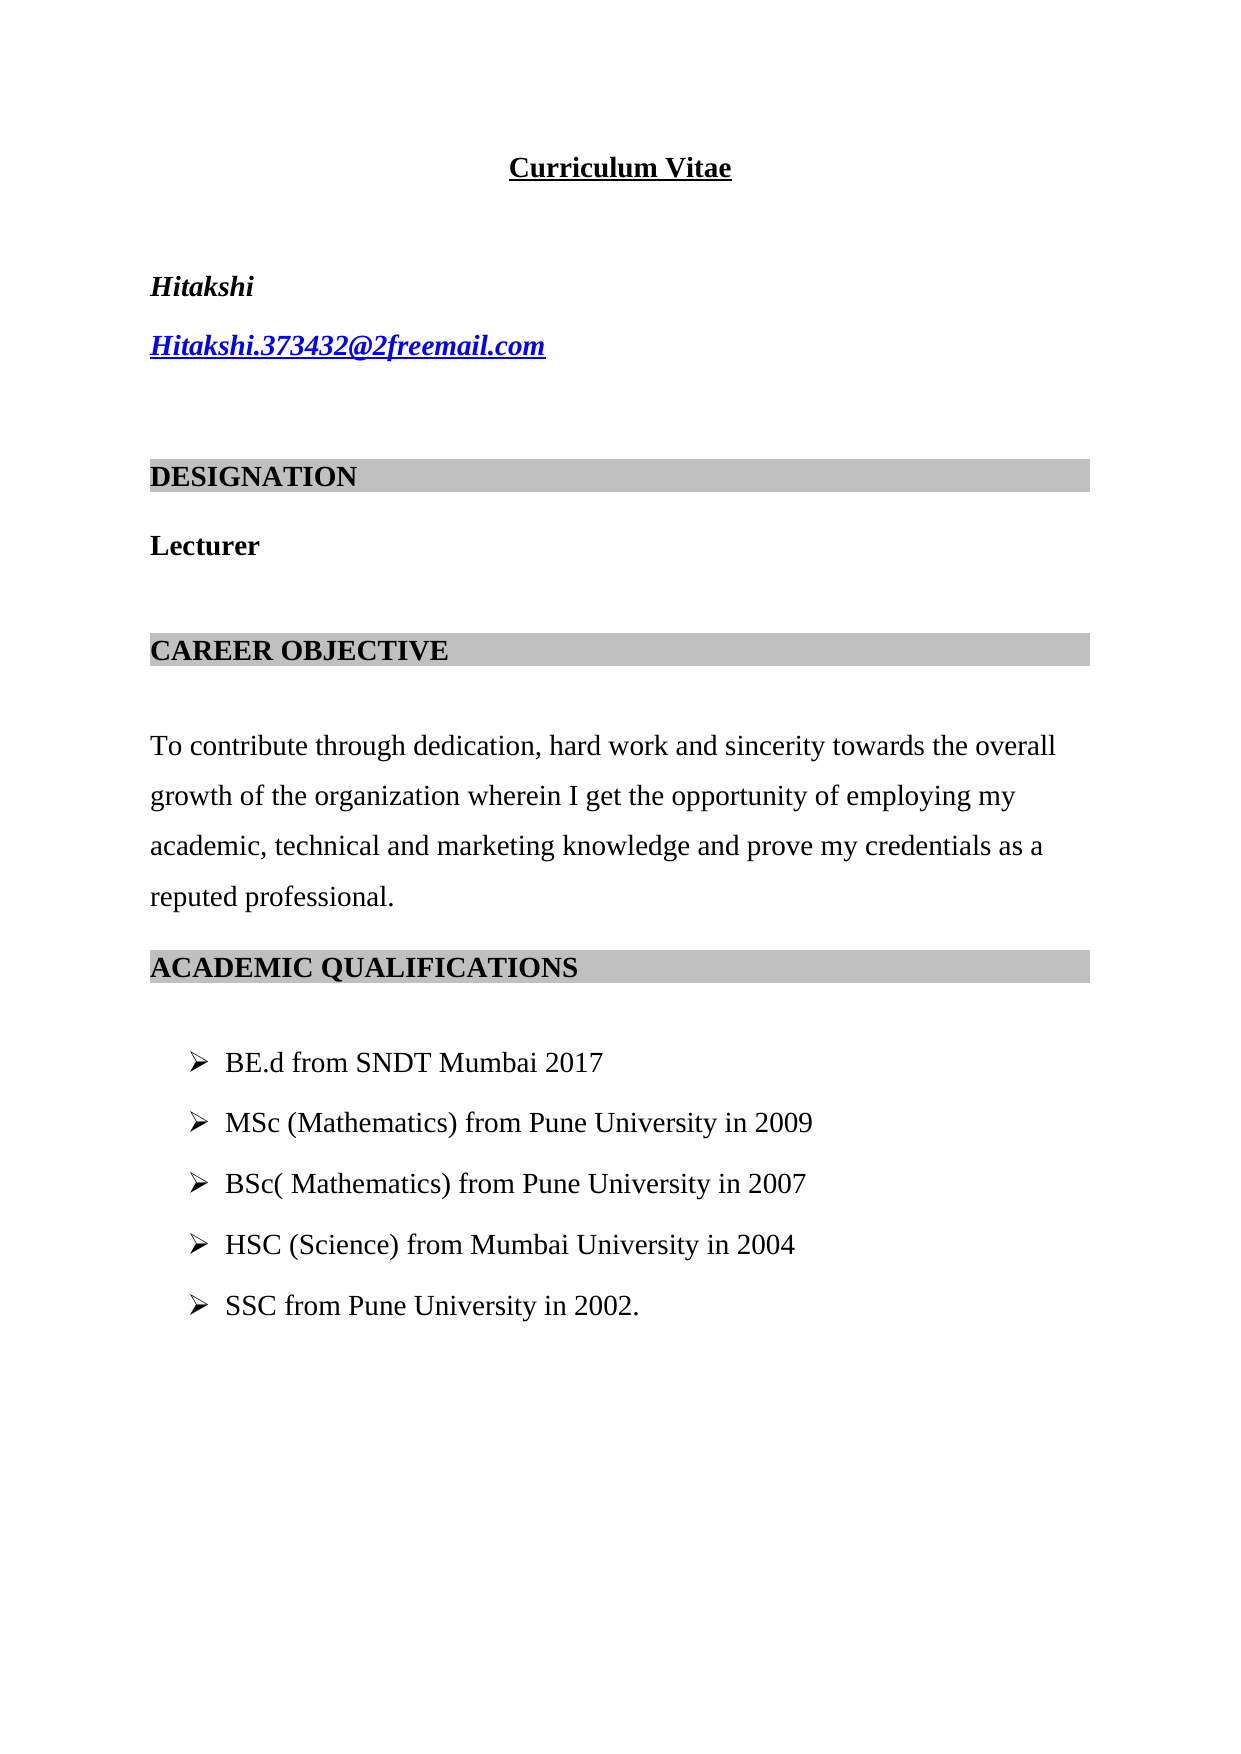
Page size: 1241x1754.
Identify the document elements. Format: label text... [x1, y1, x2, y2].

text To contribute through dedication, hard work and sincerity towards the overall growth of the organization wherein I get the opportunity of employing my academic, technical and marketing knowledge and prove my credentials as a reputed professional. [150, 728, 1090, 912]
subtitle DESIGNATION [150, 459, 1090, 492]
list SSC from Pune University in 2002. [187, 1288, 922, 1322]
list MSc (Mathematics) from Pune University in 2009 [187, 1106, 922, 1139]
subtitle ACADEMIC QUALIFICATIONS [150, 950, 1090, 983]
list HSC (Science) from Mumbai University in 2004 [187, 1227, 922, 1261]
list BSc( Mathematics) from Pune University in 2007 [187, 1166, 922, 1200]
list BE.d from SNDT Mumbai 2017 [187, 1045, 922, 1078]
text Hitakshi [150, 269, 1090, 302]
text Lecturer [150, 528, 1090, 561]
text Hitakshi.373432@2freemail.com [150, 328, 1090, 362]
text Curriculum Vitae [150, 150, 1090, 183]
subtitle CAREER OBJECTIVE [150, 633, 1090, 666]
